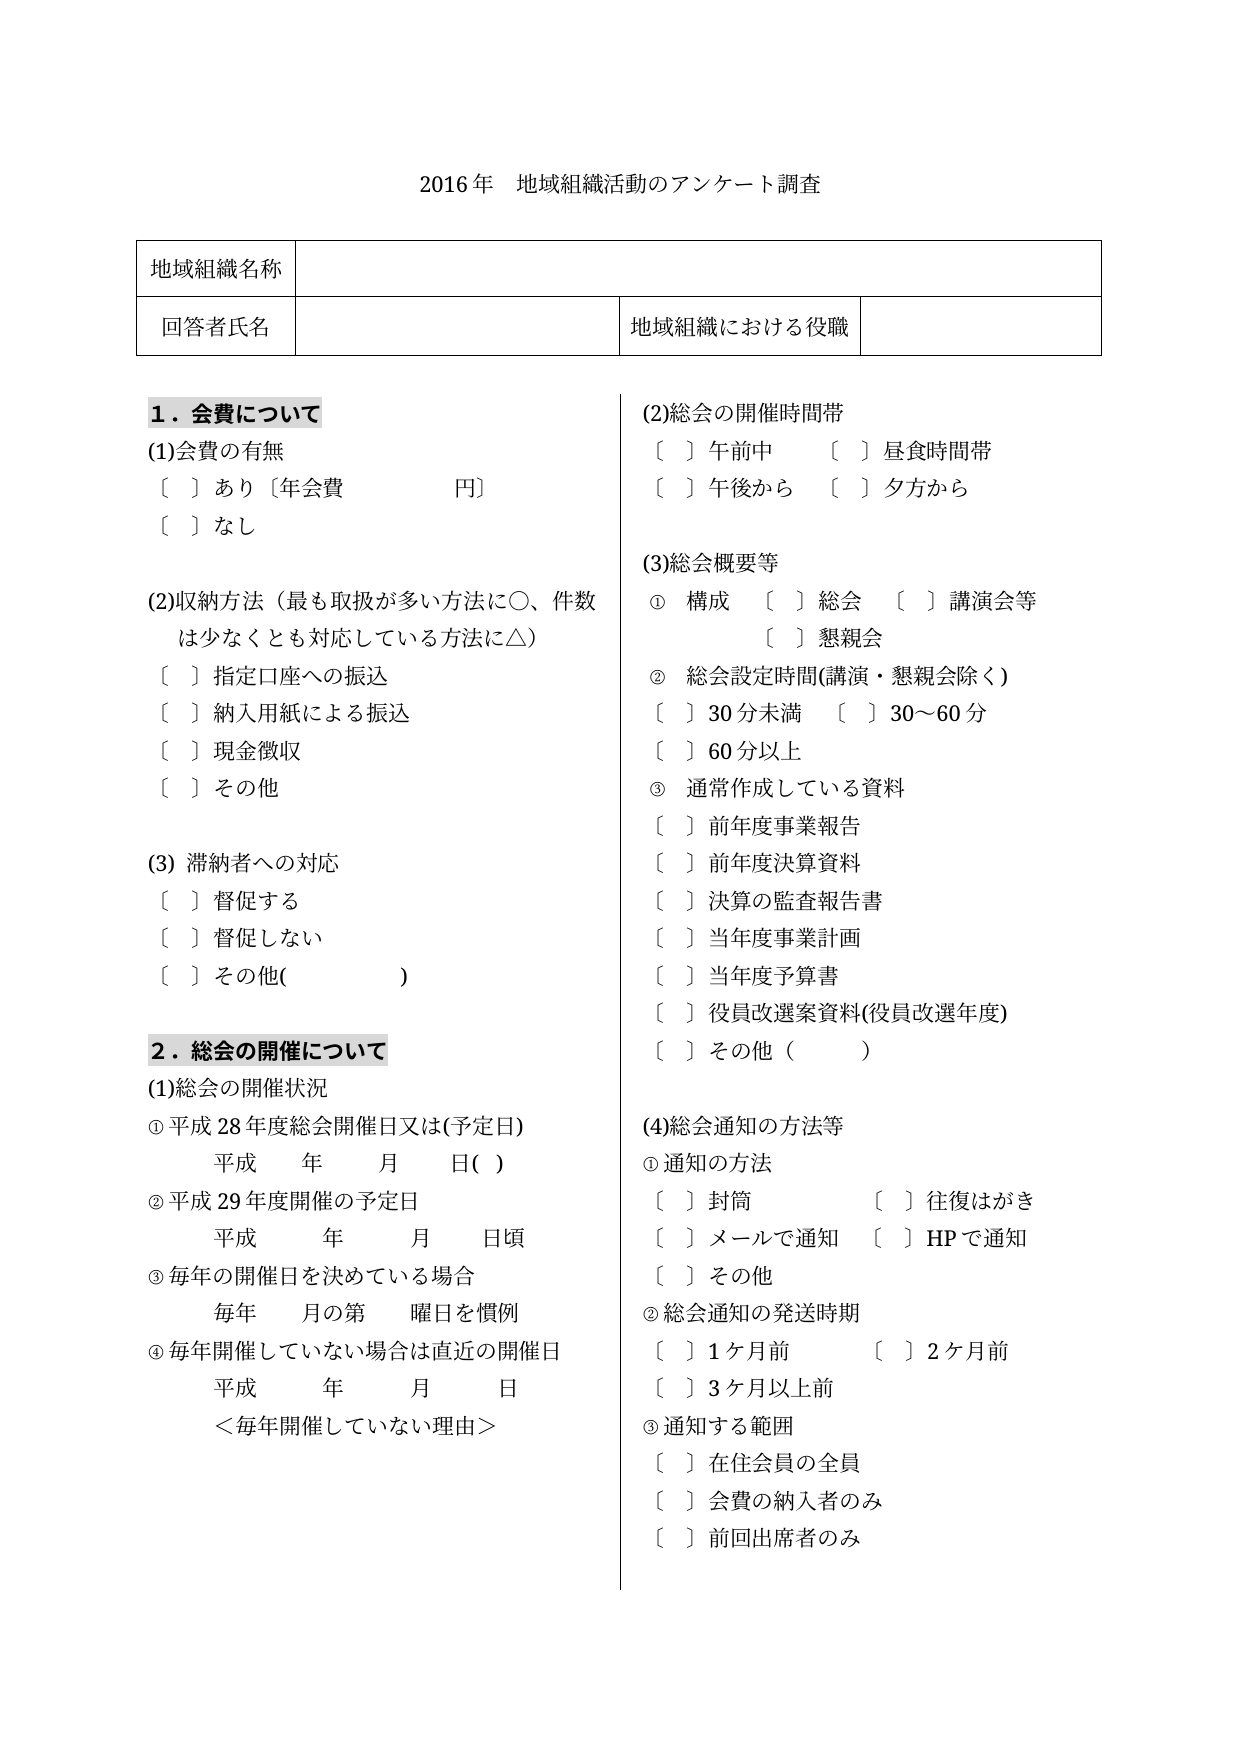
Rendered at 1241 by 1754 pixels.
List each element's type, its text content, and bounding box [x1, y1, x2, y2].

text 〔 〕役員改選案資料(役員改選年度) [642, 994, 1092, 1031]
text 〔 〕当年度事業計画 [642, 919, 1092, 956]
text 平成 年 月 日 [191, 1369, 598, 1406]
text ２．総会の開催について [148, 1031, 598, 1069]
text 〔 〕当年度予算書 [642, 956, 1092, 994]
text 毎年 月の第 曜日を慣例 [148, 1294, 598, 1331]
text (2)総会の開催時間帯 [642, 394, 1092, 431]
text 〔 〕前年度決算資料 [642, 844, 1092, 881]
text 〔 〕納入用紙による振込 [148, 694, 598, 731]
text 〔 〕1ケ月前 〔 〕2ケ月前 [642, 1331, 1092, 1369]
text 〔 〕なし [148, 506, 598, 544]
text 〔 〕3ケ月以上前 [642, 1369, 1092, 1406]
text (1)総会の開催状況 [148, 1069, 598, 1106]
text 〔 〕その他( ) [148, 956, 598, 994]
text 〔 〕督促する [148, 881, 598, 919]
text 〔 〕督促しない [148, 919, 598, 956]
list 通常作成している資料 [649, 769, 1092, 806]
text ③毎年の開催日を決めている場合 [148, 1256, 598, 1294]
text 〔 〕その他 [148, 769, 598, 806]
text ①平成28年度総会開催日又は(予定日) [148, 1106, 598, 1144]
text 〔 〕会費の納入者のみ [642, 1481, 1092, 1519]
text 〔 〕あり〔年会費 円〕 [148, 469, 598, 506]
text 平成 年 月 日頃 [148, 1219, 598, 1256]
text ①通知の方法 [642, 1144, 1092, 1181]
text 2016年 地域組織活動のアンケート調査 [148, 164, 1092, 202]
text 〔 〕現金徴収 [148, 731, 598, 769]
text 〔 〕その他（ ） [642, 1031, 1092, 1069]
text (2)収納方法（最も取扱が多い方法に○、件数は少なくとも対応している方法に△） [148, 581, 598, 656]
text 〔 〕前回出席者のみ [642, 1519, 1092, 1556]
text ④毎年開催していない場合は直近の開催日 [148, 1331, 598, 1369]
text 〔 〕その他 [642, 1256, 1092, 1294]
text 〔 〕午前中 〔 〕昼食時間帯 [642, 431, 1092, 469]
text (3) 滞納者への対応 [148, 844, 598, 881]
table_cell 回答者氏名 [137, 297, 295, 355]
text ＜毎年開催していない理由＞ [148, 1406, 598, 1444]
table_cell 地域組織における役職 [620, 297, 860, 355]
text 〔 〕指定口座への振込 [148, 656, 598, 694]
list 総会設定時間(講演・懇親会除く) [649, 656, 1092, 694]
text ③通知する範囲 [642, 1406, 1092, 1444]
text 〔 〕メールで通知 〔 〕HPで通知 [642, 1219, 1092, 1256]
text 〔 〕午後から 〔 〕夕方から [642, 469, 1092, 506]
table_header [296, 241, 1101, 296]
text ②平成29年度開催の予定日 [148, 1181, 598, 1219]
text (1)会費の有無 [148, 431, 598, 469]
text ②総会通知の発送時期 [642, 1294, 1092, 1331]
table_cell [861, 297, 1101, 355]
text 〔 〕30分未満 〔 〕30～60分 〔 〕60分以上 [642, 694, 1092, 769]
text 〔 〕封筒 〔 〕往復はがき [642, 1181, 1092, 1219]
table_header 地域組織名称 [137, 241, 295, 296]
text 平成 年 月 日( ) [191, 1144, 598, 1181]
text 〔 〕在住会員の全員 [642, 1444, 1092, 1481]
text １．会費について [148, 394, 598, 431]
table_cell [296, 297, 619, 355]
text 〔 〕決算の監査報告書 [642, 881, 1092, 919]
text (3)総会概要等 [642, 544, 1092, 581]
text (4)総会通知の方法等 [642, 1106, 1092, 1144]
list 構成 〔 〕総会 〔 〕講演会等 〔 〕懇親会 [649, 581, 1092, 656]
text 〔 〕前年度事業報告 [642, 806, 1092, 844]
